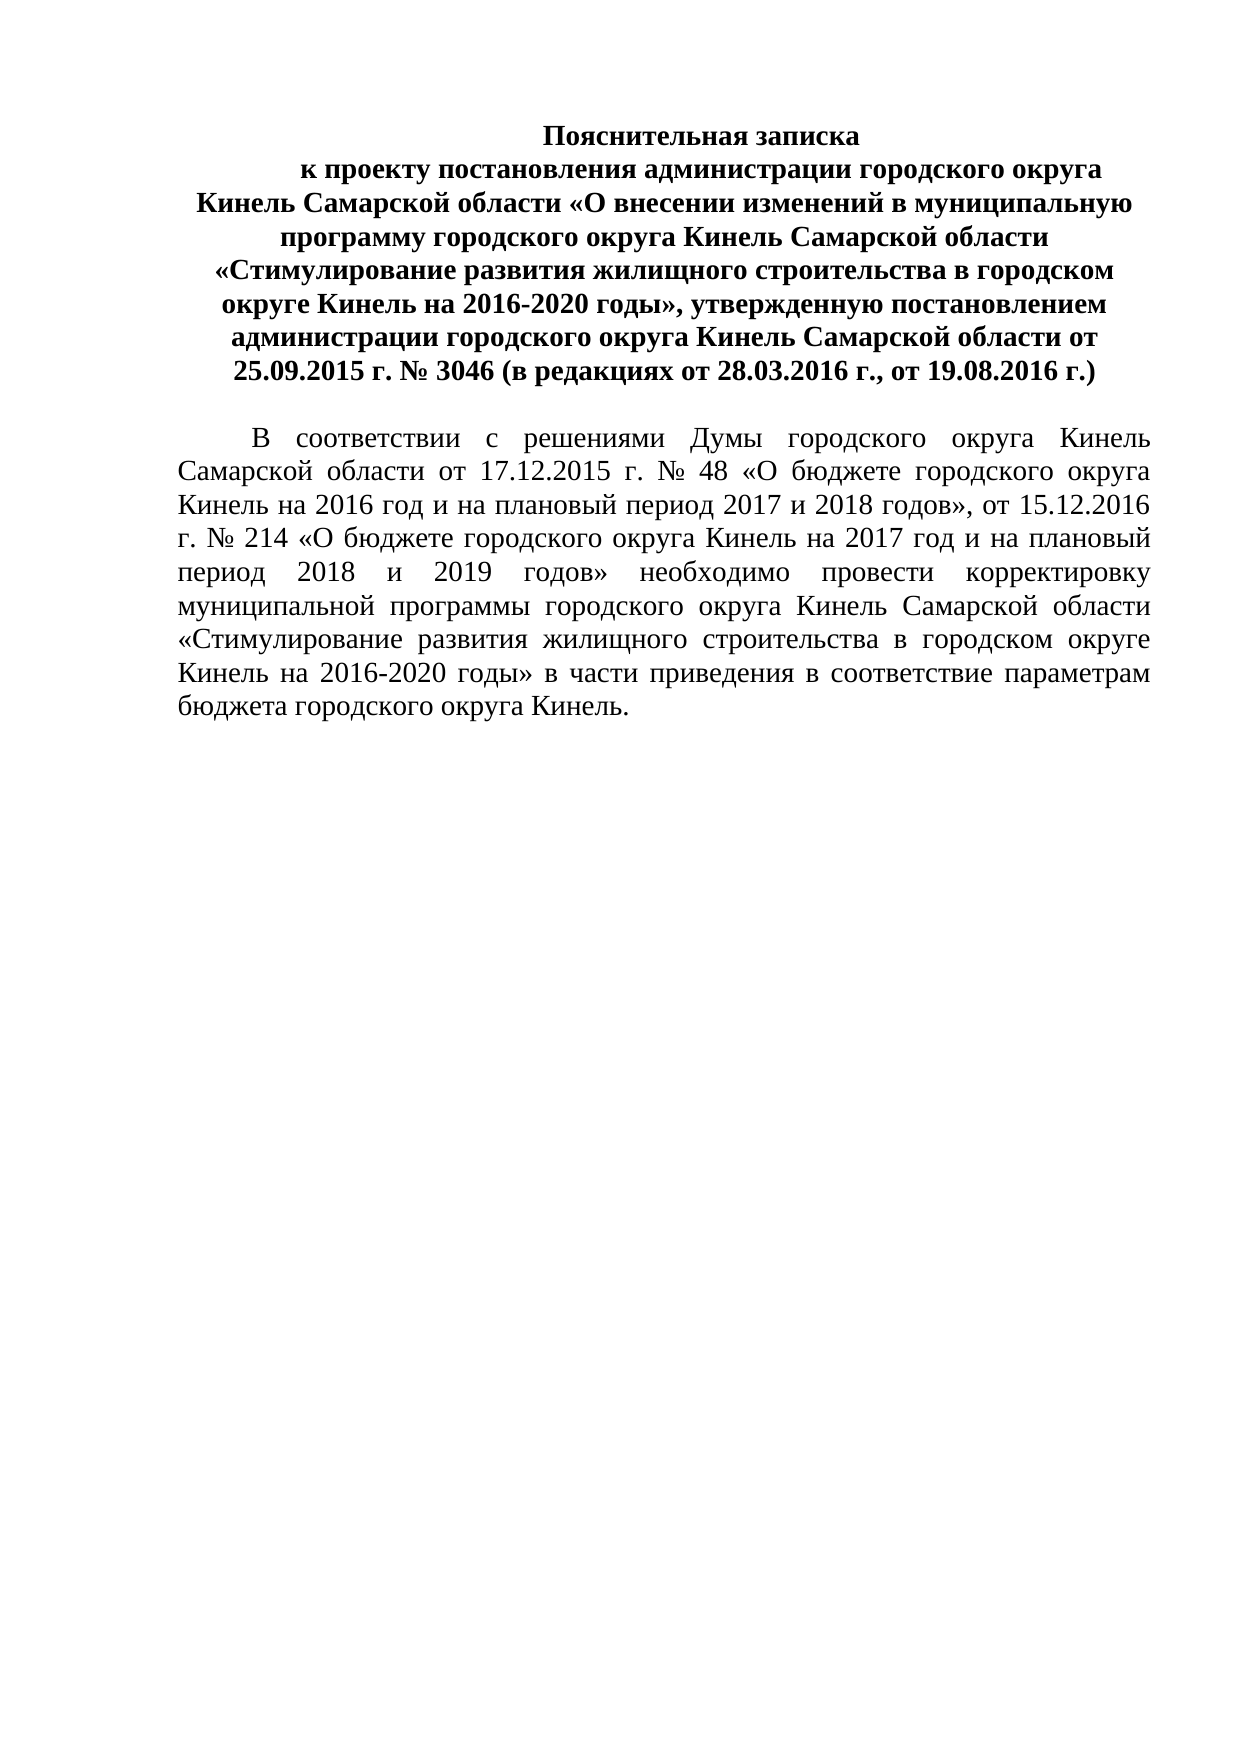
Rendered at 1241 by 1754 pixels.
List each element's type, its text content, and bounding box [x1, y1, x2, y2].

text Пояснительная записка [177, 118, 1152, 152]
text В соответствии с решениями Думы городского округа Кинель Самарской области от 17.12.2015 г. № 48 «О бюджете городского округа Кинель на 2016 год и на плановый период 2017 и 2018 годов», от 15.12.2016 г. № 214 «О бюджете городского округа Кинель на 2017 год и на плановый период 2018 и 2019 годов» необходимо провести корректировку муниципальной программы городского округа Кинель Самарской области «Стимулирование развития жилищного строительства в городском округе Кинель на 2016-2020 годы» в части приведения в соответствие параметрам бюджета городского округа Кинель. [177, 420, 1152, 722]
text к проекту постановления администрации городского округа Кинель Самарской области «О внесении изменений в муниципальную программу городского округа Кинель Самарской области «Стимулирование развития жилищного строительства в городском округе Кинель на 2016-2020 годы», утвержденную постановлением администрации городского округа Кинель Самарской области от 25.09.2015 г. № 3046 (в редакциях от 28.03.2016 г., от 19.08.2016 г.) [177, 152, 1152, 386]
